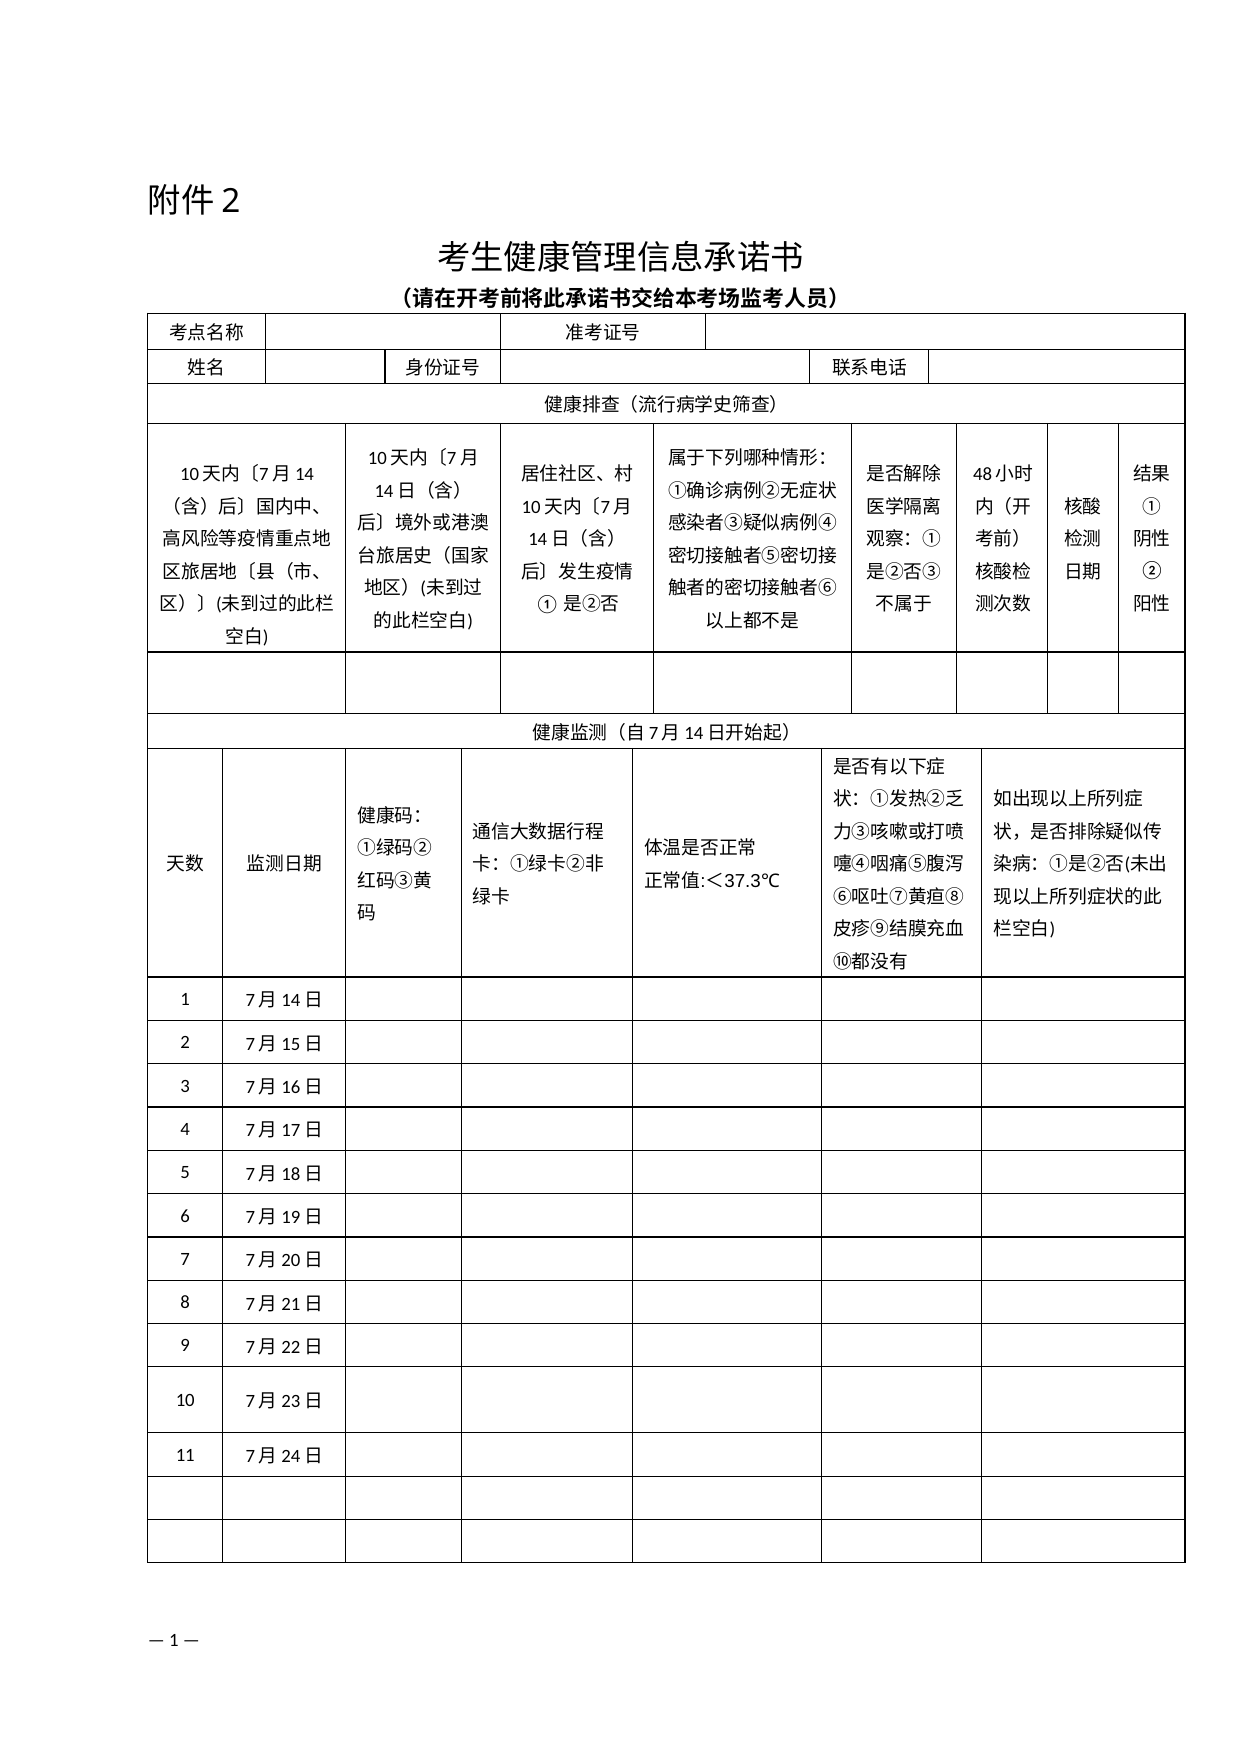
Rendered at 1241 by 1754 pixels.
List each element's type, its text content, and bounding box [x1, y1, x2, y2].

table_cell 7月16日 [223, 1064, 345, 1106]
table_cell [462, 1108, 632, 1150]
table_cell [148, 1520, 222, 1562]
table_cell [822, 1021, 981, 1063]
table_cell 健康排查（流行病学史筛查） [148, 384, 1184, 423]
table_cell 7月23日 [223, 1367, 345, 1432]
table_cell [822, 1520, 981, 1562]
table_cell 如出现以上所列症状，是否排除疑似传染病：①是②否(未出现以上所列症状的此栏空白) [982, 749, 1184, 976]
table_cell [633, 1108, 821, 1150]
table_cell 3 [148, 1064, 222, 1106]
table_cell [462, 1324, 632, 1366]
table_cell [982, 1238, 1184, 1280]
table_cell 7月14日 [223, 978, 345, 1020]
table_cell [982, 1151, 1184, 1193]
table_cell [982, 1324, 1184, 1366]
table_cell [462, 1281, 632, 1323]
table_cell 5 [148, 1151, 222, 1193]
table_cell [346, 1281, 461, 1323]
table_cell 居住社区、村10天内〔7月14日（含）后〕发生疫情 ①是②否 [501, 424, 653, 651]
table_cell [462, 1194, 632, 1236]
table_cell [346, 1064, 461, 1106]
table_cell [929, 350, 1184, 383]
table_cell 监测日期 [223, 749, 345, 976]
table_cell [633, 1238, 821, 1280]
table_cell [633, 978, 821, 1020]
table_cell [822, 1108, 981, 1150]
table_cell [633, 1021, 821, 1063]
table_cell [346, 1151, 461, 1193]
table_cell 7月15日 [223, 1021, 345, 1063]
table_cell [346, 1433, 461, 1476]
table_cell [346, 1194, 461, 1236]
table_cell 6 [148, 1194, 222, 1236]
table_cell [462, 1367, 632, 1432]
table_cell [982, 1194, 1184, 1236]
table_cell [346, 1021, 461, 1063]
table_cell [822, 1433, 981, 1476]
table_cell 7月21日 [223, 1281, 345, 1323]
table_cell [822, 1367, 981, 1432]
table_cell [633, 1064, 821, 1106]
table_cell [982, 1433, 1184, 1476]
table_cell 9 [148, 1324, 222, 1366]
table_cell [346, 1108, 461, 1150]
table_cell [982, 978, 1184, 1020]
table_cell [346, 1477, 461, 1519]
table_header [266, 314, 500, 349]
table_cell [462, 1477, 632, 1519]
table_cell 健康监测（自7月14日开始起） [148, 714, 1184, 748]
table_cell 10天内〔7月14日（含）后〕境外或港澳台旅居史（国家地区）(未到过的此栏空白) [346, 424, 500, 651]
table_cell [633, 1151, 821, 1193]
table_header 准考证号 [501, 314, 705, 349]
table_cell 2 [148, 1021, 222, 1063]
table_header [706, 314, 1184, 349]
table_cell [822, 1477, 981, 1519]
table_cell 7月24日 [223, 1433, 345, 1476]
table_cell [501, 350, 809, 383]
table_cell 天数 [148, 749, 222, 976]
table_cell [346, 1238, 461, 1280]
table_cell [462, 1064, 632, 1106]
table_cell 是否有以下症状：①发热②乏力③咳嗽或打喷嚏④咽痛⑤腹泻⑥呕吐⑦黄疸⑧皮疹⑨结膜充血⑩都没有 [822, 749, 981, 976]
table_cell [822, 1324, 981, 1366]
table_cell [462, 1238, 632, 1280]
table_cell [822, 1151, 981, 1193]
table_cell [346, 653, 500, 713]
table_cell 姓名 [148, 350, 265, 383]
table_cell [501, 653, 653, 713]
table_cell [982, 1064, 1184, 1106]
table_cell [223, 1520, 345, 1562]
table_cell [982, 1367, 1184, 1432]
table_cell 10 [148, 1367, 222, 1432]
table_cell [462, 1520, 632, 1562]
table_cell [633, 1520, 821, 1562]
table_cell [982, 1021, 1184, 1063]
table_cell [852, 653, 956, 713]
table_cell [633, 1281, 821, 1323]
table_cell [462, 978, 632, 1020]
table_cell [223, 1477, 345, 1519]
table_cell [266, 350, 384, 383]
table_cell 1 [148, 978, 222, 1020]
table_cell [633, 1324, 821, 1366]
table_cell 10天内〔7月14（含）后〕国内中、高风险等疫情重点地区旅居地〔县（市、区）〕(未到过的此栏空白) [148, 424, 345, 651]
table_cell 体温是否正常 正常值:＜37.3℃ [633, 749, 821, 976]
table_cell [822, 978, 981, 1020]
table_header 考点名称 [148, 314, 265, 349]
table_cell 7 [148, 1238, 222, 1280]
table_cell 7月19日 [223, 1194, 345, 1236]
table_cell 7月20日 [223, 1238, 345, 1280]
table_cell [633, 1477, 821, 1519]
table_cell 11 [148, 1433, 222, 1476]
table_cell [822, 1281, 981, 1323]
table_cell [346, 1367, 461, 1432]
table_cell 属于下列哪种情形：①确诊病例②无症状感染者③疑似病例④密切接触者⑤密切接触者的密切接触者⑥以上都不是 [654, 424, 851, 651]
table_cell [633, 1433, 821, 1476]
table_cell [822, 1194, 981, 1236]
table_cell 4 [148, 1108, 222, 1150]
table_cell [654, 653, 851, 713]
table_cell 健康码：①绿码②红码③黄码 [346, 749, 461, 976]
table_cell [346, 978, 461, 1020]
table_cell [346, 1520, 461, 1562]
table_cell [982, 1520, 1184, 1562]
text 附件2 [148, 162, 1092, 224]
table_cell 通信大数据行程卡：①绿卡②非绿卡 [462, 749, 632, 976]
table_cell 8 [148, 1281, 222, 1323]
table_cell [822, 1238, 981, 1280]
table_cell [633, 1367, 821, 1432]
table_cell [822, 1064, 981, 1106]
table_cell [1119, 653, 1184, 713]
table_cell [148, 1477, 222, 1519]
table_cell 7月22日 [223, 1324, 345, 1366]
table_cell [346, 1324, 461, 1366]
table_cell 身份证号 [386, 350, 500, 383]
table_cell [982, 1108, 1184, 1150]
table_cell 核酸检测日期 [1048, 424, 1118, 651]
text （请在开考前将此承诺书交给本考场监考人员） [148, 281, 1092, 312]
table_cell 7月17日 [223, 1108, 345, 1150]
table_cell 7月18日 [223, 1151, 345, 1193]
table_cell [982, 1477, 1184, 1519]
table_cell [462, 1021, 632, 1063]
table_cell 联系电话 [810, 350, 928, 383]
table_cell 48小时内（开考前）核酸检测次数 [957, 424, 1047, 651]
text 考生健康管理信息承诺书 [148, 224, 1092, 281]
table_cell [982, 1281, 1184, 1323]
table_cell [462, 1433, 632, 1476]
table_cell [633, 1194, 821, 1236]
table_cell [462, 1151, 632, 1193]
table_cell [957, 653, 1047, 713]
table_cell 是否解除医学隔离观察：①是②否③不属于 [852, 424, 956, 651]
table_cell [1048, 653, 1118, 713]
table_cell [148, 653, 345, 713]
table_cell 结果① 阴性 ② 阳性 [1119, 424, 1184, 651]
